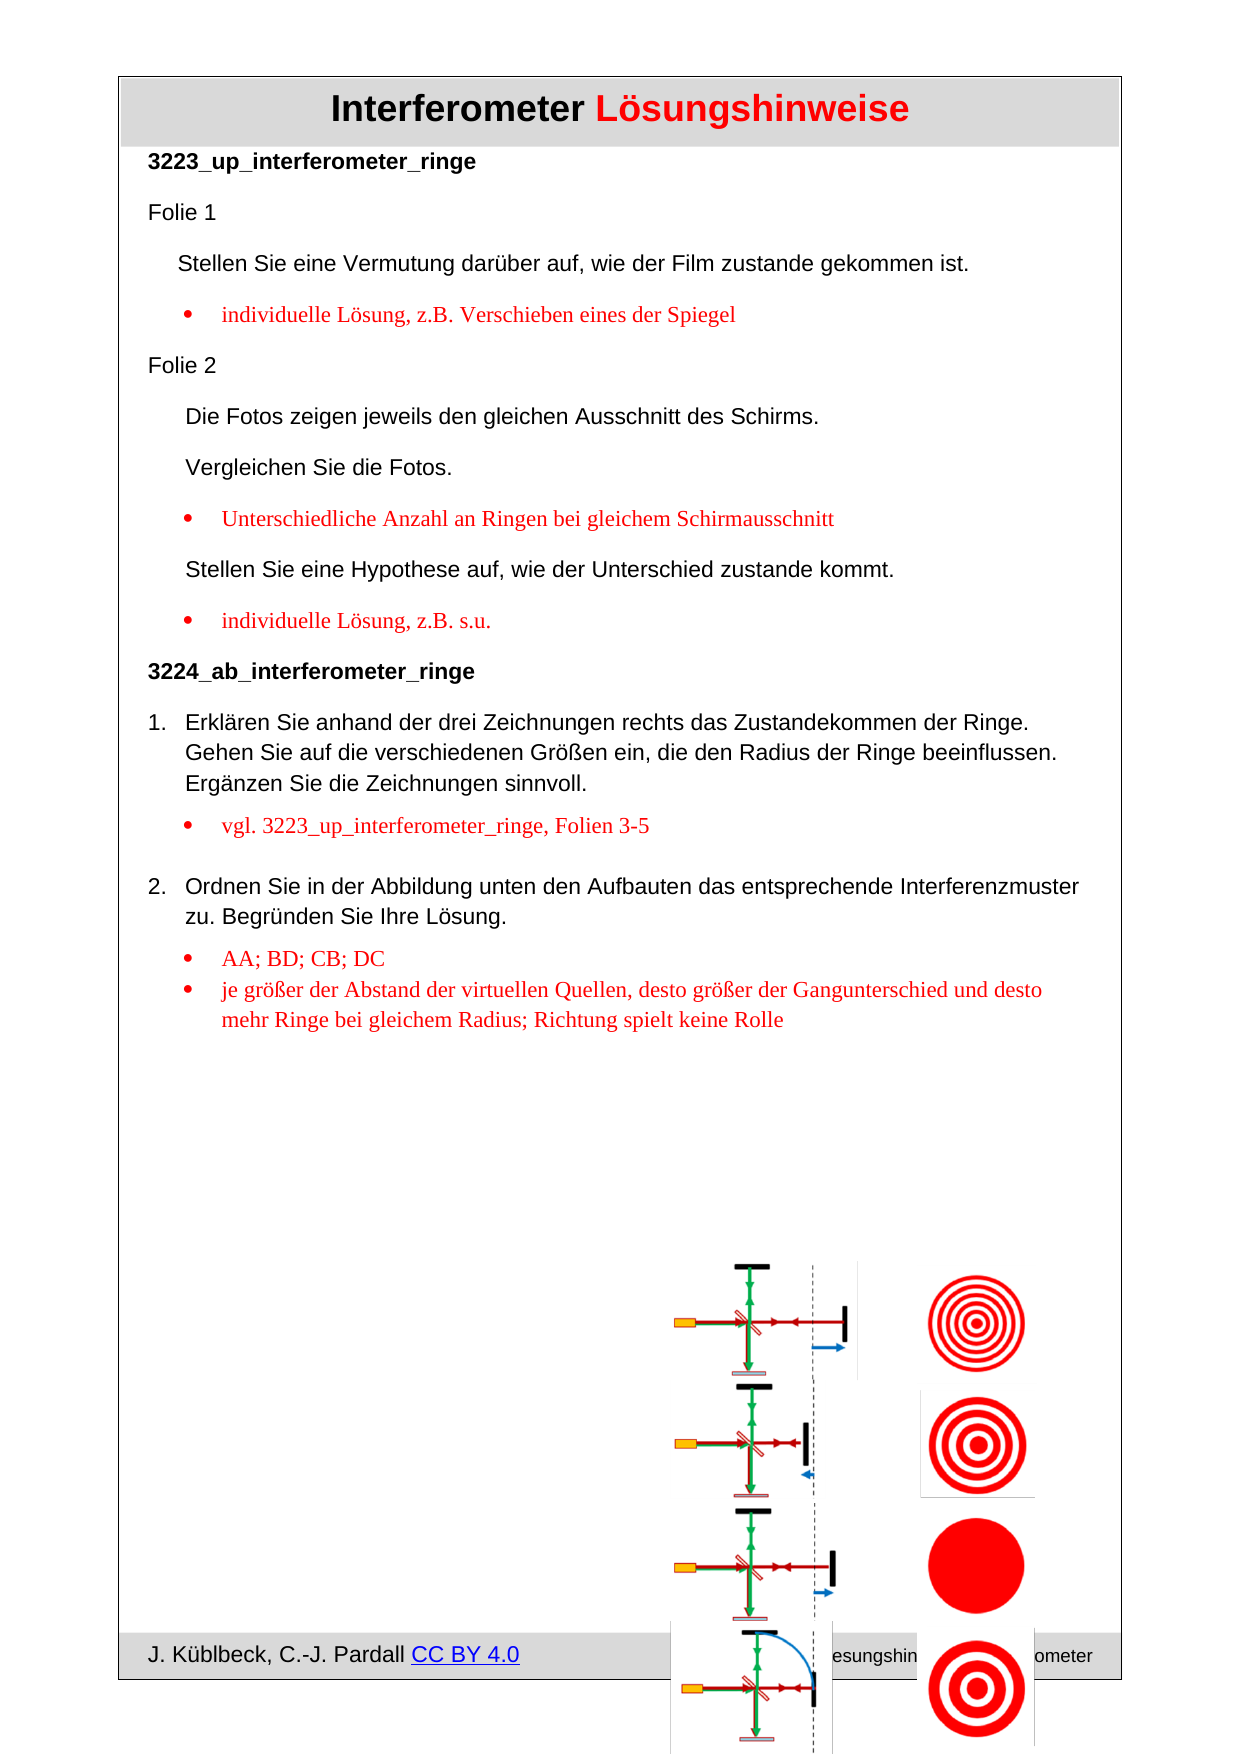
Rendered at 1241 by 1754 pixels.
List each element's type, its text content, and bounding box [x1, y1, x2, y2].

text Die Fotos zeigen jeweils den gleichen Ausschnitt des Schirms. [185, 403, 1093, 429]
picture [667, 1261, 1037, 1754]
text Vergleichen Sie die Fotos. [185, 454, 1093, 480]
text Stellen Sie eine Hypothese auf, wie der Unterschied zustande kommt. [185, 556, 1093, 582]
list Unterschiedliche Anzahl an Ringen bei gleichem Schirmausschnitt [184, 505, 1093, 531]
list individuelle Lösung, z.B. s.u. [184, 607, 1093, 633]
text 3223_up_interferometer_ringe [148, 148, 1093, 174]
list Erklären Sie anhand der drei Zeichnungen rechts das Zustandekommen der Ringe. Gehen Sie auf die verschiedenen Größen ein, die den Radius der Ringe beeinflussen. Ergänzen Sie die Zeichnungen sinnvoll. [148, 709, 1093, 796]
text Folie 1 [148, 199, 1093, 225]
list vgl. 3223_up_interferometer_ringe, Folien 3-5 [184, 812, 1093, 869]
list AA; BD; CB; DC [184, 946, 1093, 972]
list individuelle Lösung, z.B. Verschieben eines der Spiegel [184, 301, 1093, 327]
text 3224_ab_interferometer_ringe [148, 658, 1093, 684]
list Ordnen Sie in der Abbildung unten den Aufbauten das entsprechende Interferenzmuster zu. Begründen Sie Ihre Lösung. [148, 873, 1093, 929]
list je größer der Abstand der virtuellen Quellen, desto größer der Gangunterschied und desto mehr Ringe bei gleichem Radius; Richtung spielt keine Rolle [184, 976, 1093, 1032]
text Stellen Sie eine Vermutung darüber auf, wie der Film zustande gekommen ist. [177, 250, 1093, 276]
text Folie 2 [148, 352, 1093, 378]
